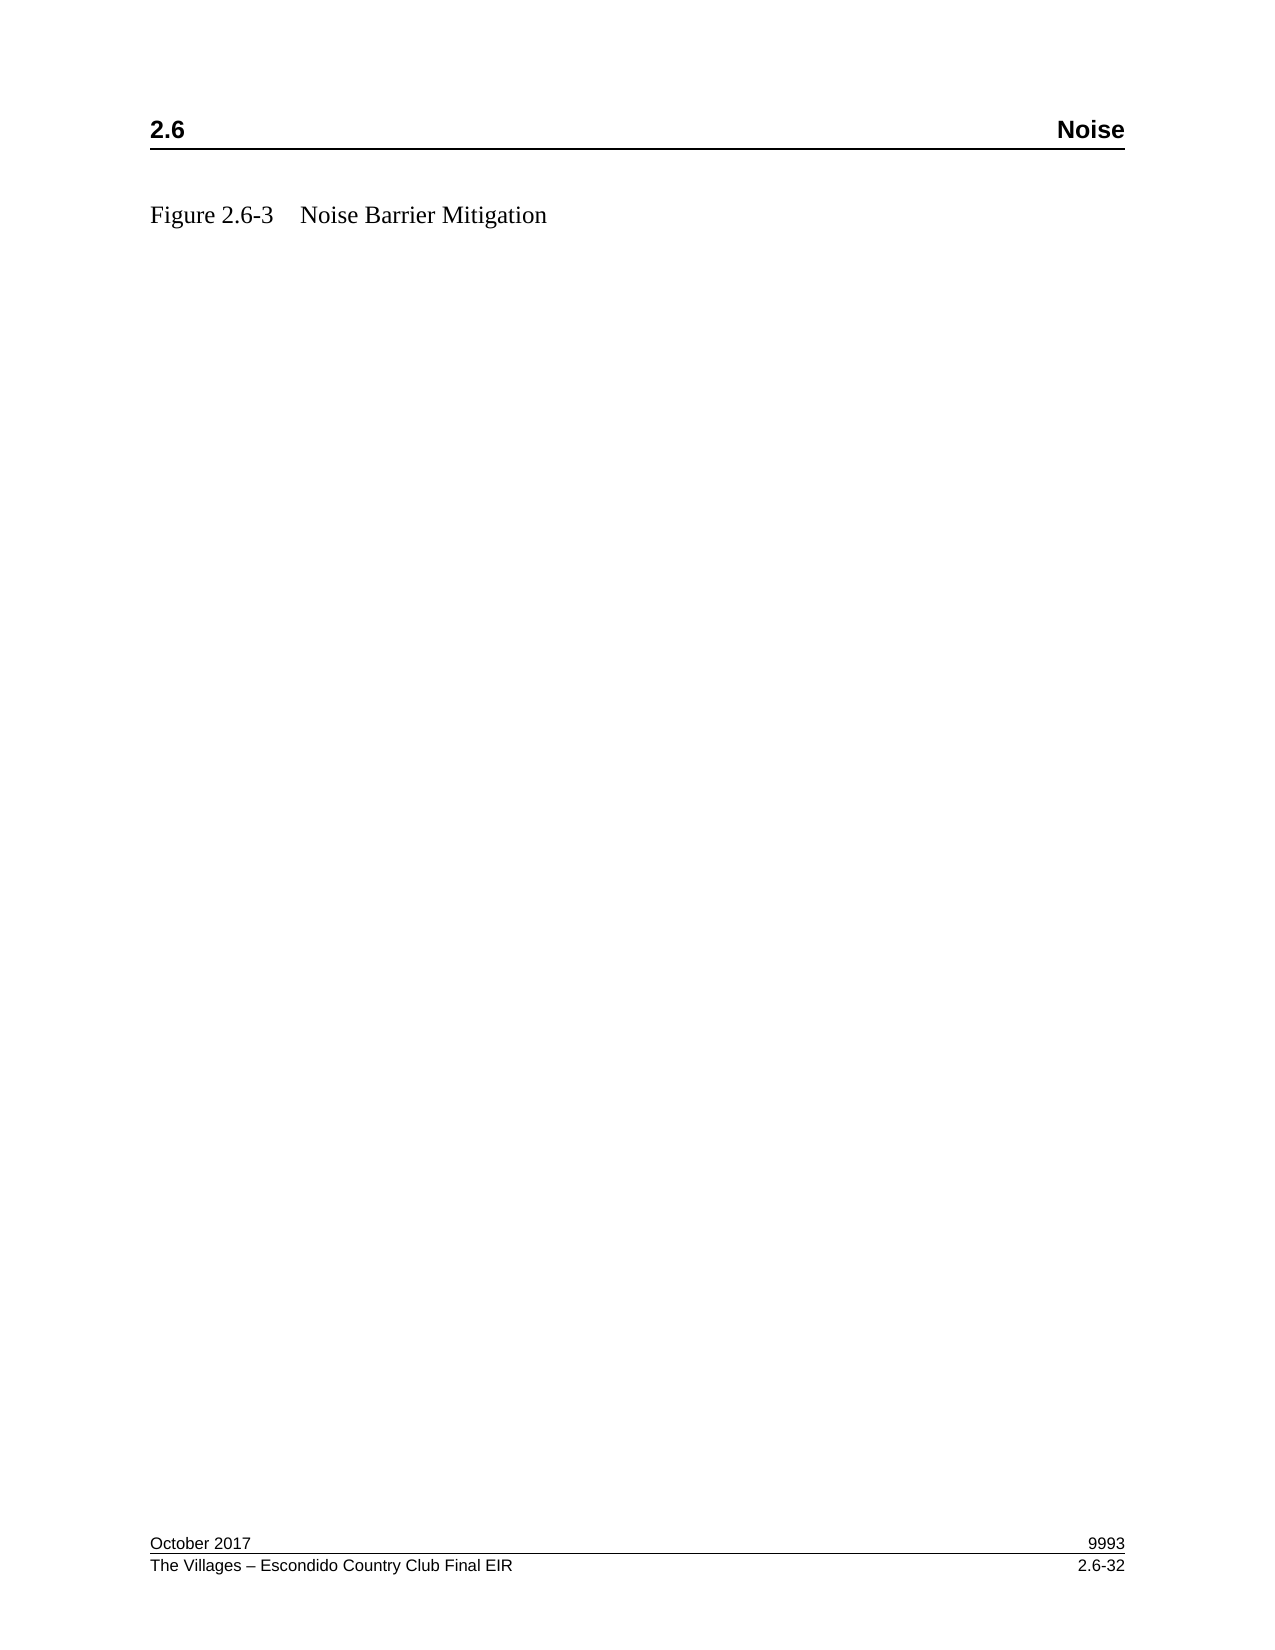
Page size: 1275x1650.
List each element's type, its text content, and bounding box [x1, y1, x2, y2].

text Figure 2.6-3 Noise Barrier Mitigation [150, 200, 1125, 228]
